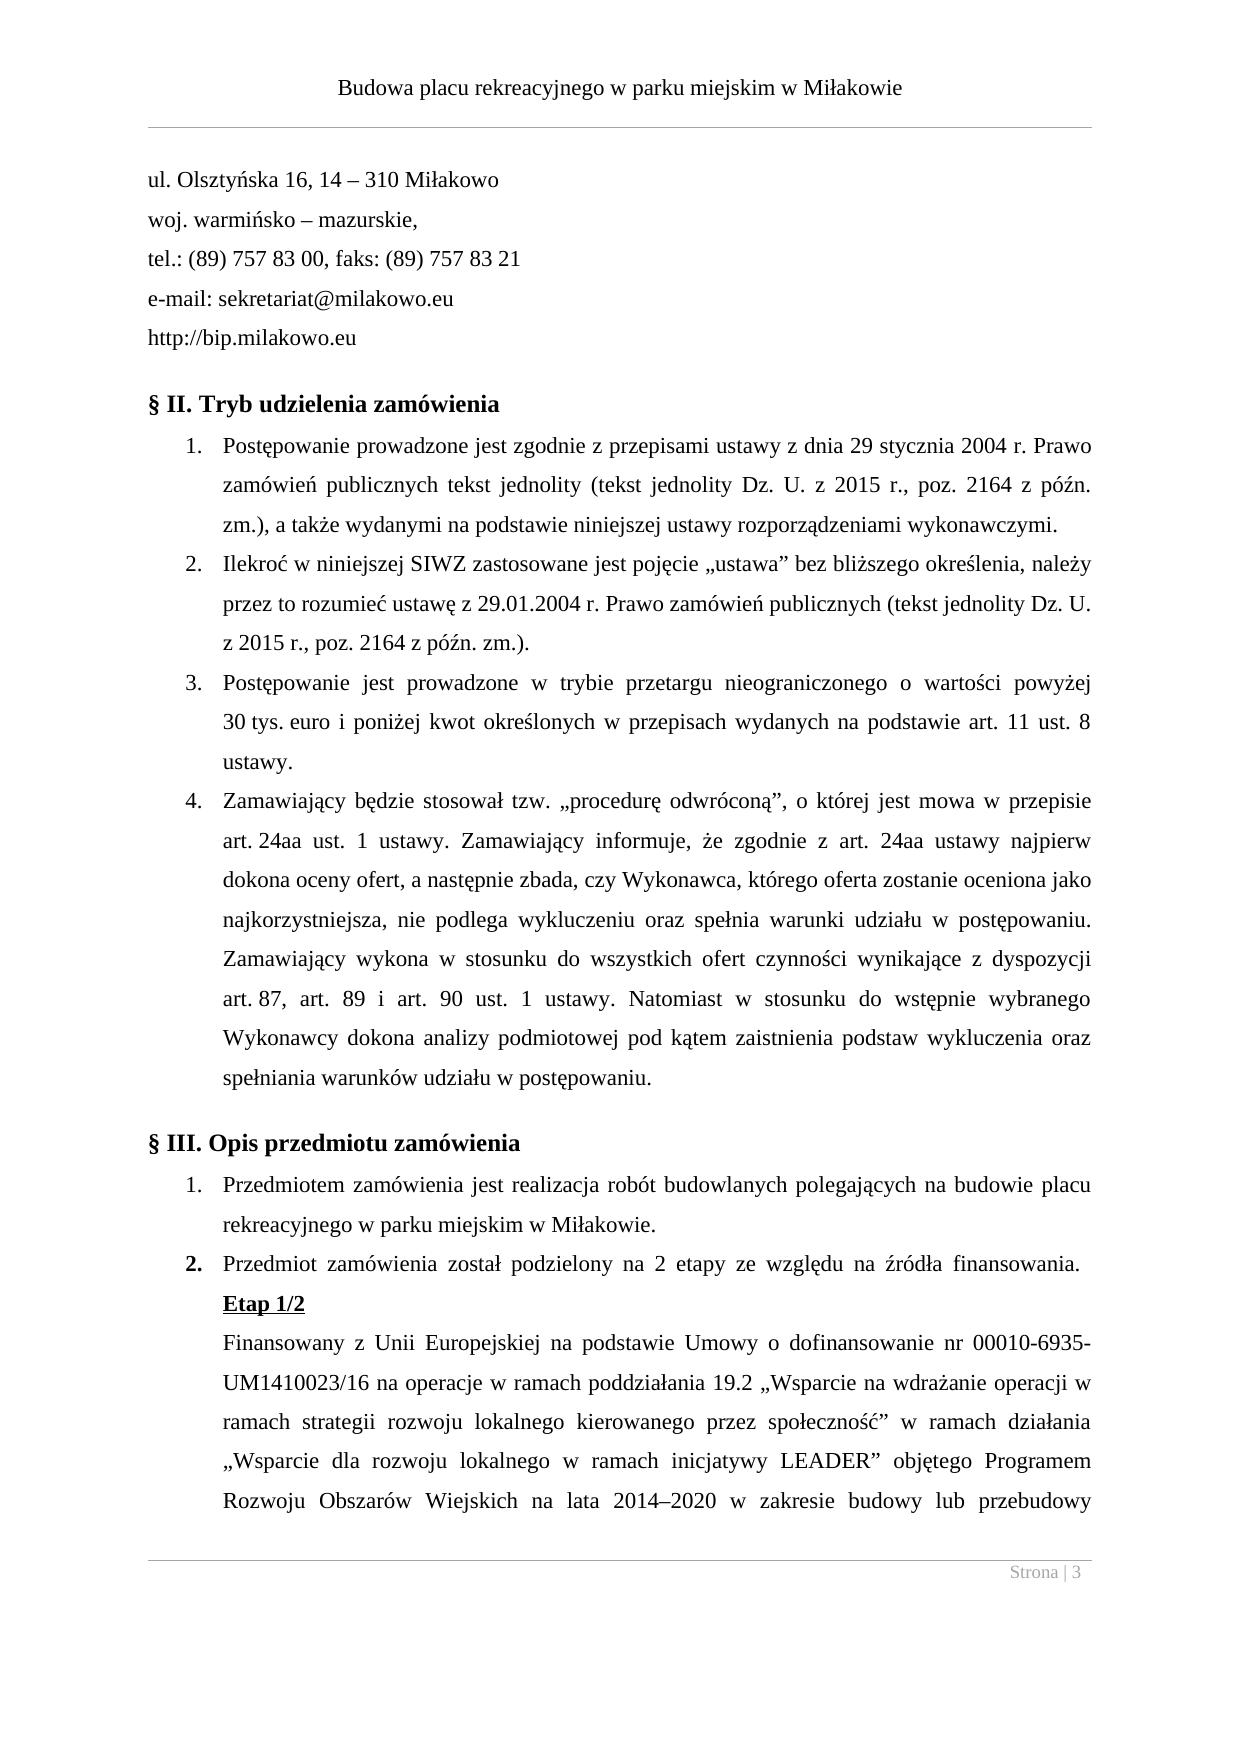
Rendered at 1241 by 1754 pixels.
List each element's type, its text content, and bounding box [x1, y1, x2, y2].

text woj. warmińsko – mazurskie, [148, 206, 1093, 232]
text e-mail: sekretariat@milakowo.eu [148, 285, 1093, 311]
list Przedmiotem zamówienia jest realizacja robót budowlanych polegających na budowie placu rekreacyjnego w parku miejskim w Miłakowie. [185, 1171, 1093, 1237]
subtitle Opis przedmiotu zamówienia [148, 1128, 1093, 1157]
text tel.: (89) 757 83 00, faks: (89) 757 83 21 [148, 245, 1093, 272]
list Postępowanie jest prowadzone w trybie przetargu nieograniczonego o wartości powyżej 30 tys. euro i poniżej kwot określonych w przepisach wydanych na podstawie art. 11 ust. 8 ustawy. [185, 669, 1093, 774]
list Zamawiający będzie stosował tzw. „procedurę odwróconą”, o której jest mowa w przepisie art. 24aa ust. 1 ustawy. Zamawiający informuje, że zgodnie z art. 24aa ustawy najpierw dokona oceny ofert, a następnie zbada, czy Wykonawca, którego oferta zostanie oceniona jako najkorzystniejsza, nie podlega wykluczeniu oraz spełnia warunki udziału w postępowaniu. Zamawiający wykona w stosunku do wszystkich ofert czynności wynikające z dyspozycji art. 87, art. 89 i art. 90 ust. 1 ustawy. Natomiast w stosunku do wstępnie wybranego Wykonawcy dokona analizy podmiotowej pod kątem zaistnienia podstaw wykluczenia oraz spełniania warunków udziału w postępowaniu. [185, 787, 1093, 1090]
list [223, 1329, 1093, 1513]
text ul. Olsztyńska 16, 14 – 310 Miłakowo [148, 166, 1093, 193]
list Przedmiot zamówienia został podzielony na 2 etapy ze względu na źródła finansowania. Etap 1/2 [185, 1250, 1093, 1316]
list Ilekroć w niniejszej SIWZ zastosowane jest pojęcie „ustawa” bez bliższego określenia, należy przez to rozumieć ustawę z 29.01.2004 r. Prawo zamówień publicznych (tekst jednolity Dz. U. z 2015 r., poz. 2164 z późn. zm.). [185, 550, 1093, 656]
text http://bip.milakowo.eu [148, 324, 1093, 351]
list Postępowanie prowadzone jest zgodnie z przepisami ustawy z dnia 29 stycznia 2004 r. Prawo zamówień publicznych tekst jednolity (tekst jednolity Dz. U. z 2015 r., poz. 2164 z późn. zm.), a także wydanymi na podstawie niniejszej ustawy rozporządzeniami wykonawczymi. [185, 432, 1093, 537]
subtitle Tryb udzielenia zamówienia [148, 389, 1093, 418]
